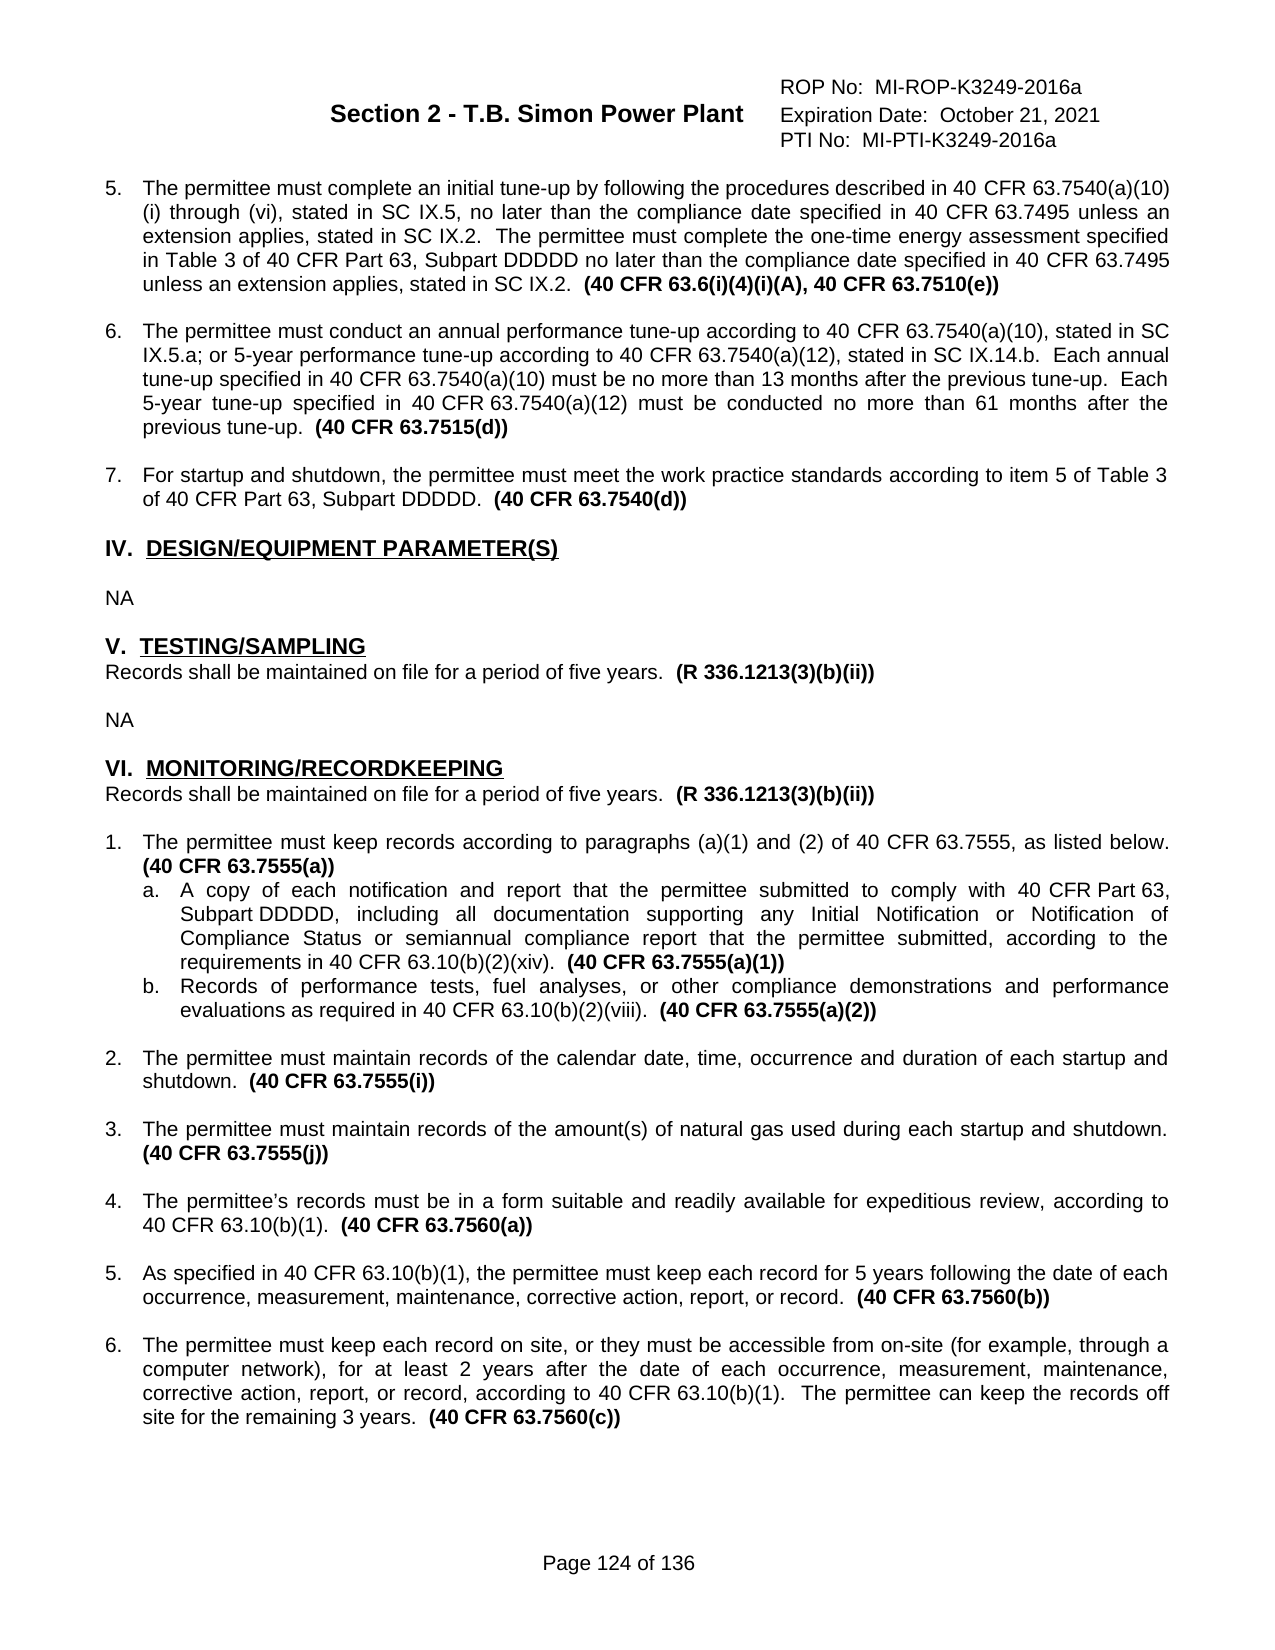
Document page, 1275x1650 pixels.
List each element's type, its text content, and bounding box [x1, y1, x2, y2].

text 7. For startup and shutdown, the permittee must meet the work practice standards according to item 5 of Table 3 of 40 CFR Part 63, Subpart DDDDD. (40 CFR 63.7540(d)) [105, 463, 1170, 511]
text 5. As specified in 40 CFR 63.10(b)(1), the permittee must keep each record for 5 years following the date of each occurrence, measurement, maintenance, corrective action, report, or record. (40 CFR 63.7560(b)) [105, 1261, 1170, 1309]
text 6. The permittee must keep each record on site, or they must be accessible from on-site (for example, through a computer network), for at least 2 years after the date of each occurrence, measurement, maintenance, corrective action, report, or record, according to 40 CFR 63.10(b)(1). The permittee can keep the records off site for the remaining 3 years. (40 CFR 63.7560(c)) [105, 1333, 1170, 1429]
text Records shall be maintained on file for a period of five years. (R 336.1213(3)(b)(ii)) [105, 782, 1170, 806]
text 6. The permittee must conduct an annual performance tune-up according to 40 CFR 63.7540(a)(10), stated in SC IX.5.a; or 5-year performance tune-up according to 40 CFR 63.7540(a)(12), stated in SC IX.14.b. Each annual tune-up specified in 40 CFR 63.7540(a)(10) must be no more than 13 months after the previous tune-up. Each 5-year tune-up specified in 40 CFR 63.7540(a)(12) must be conducted no more than 61 months after the previous tune-up. (40 CFR 63.7515(d)) [105, 319, 1170, 439]
text V. TESTING/SAMPLING [105, 633, 1170, 659]
text b. Records of performance tests, fuel analyses, or other compliance demonstrations and performance evaluations as required in 40 CFR 63.10(b)(2)(viii). (40 CFR 63.7555(a)(2)) [142, 973, 1170, 1021]
text a. A copy of each notification and report that the permittee submitted to comply with 40 CFR Part 63, Subpart DDDDD, including all documentation supporting any Initial Notification or Notification of Compliance Status or semiannual compliance report that the permittee submitted, according to the requirements in 40 CFR 63.10(b)(2)(xiv). (40 CFR 63.7555(a)(1)) [142, 878, 1170, 973]
text NA [105, 707, 1170, 731]
text 4. The permittee’s records must be in a form suitable and readily available for expeditious review, according to 40 CFR 63.10(b)(1). (40 CFR 63.7560(a)) [105, 1189, 1170, 1237]
text VI. MONITORING/RECORDKEEPING [105, 755, 1170, 782]
text 2. The permittee must maintain records of the calendar date, time, occurrence and duration of each startup and shutdown. (40 CFR 63.7555(i)) [105, 1045, 1170, 1093]
text IV. DESIGN/EQUIPMENT PARAMETER(S) [105, 535, 1170, 561]
text 3. The permittee must maintain records of the amount(s) of natural gas used during each startup and shutdown. (40 CFR 63.7555(j)) [105, 1117, 1170, 1165]
text 5. The permittee must complete an initial tune-up by following the procedures described in 40 CFR 63.7540(a)(10)(i) through (vi), stated in SC IX.5, no later than the compliance date specified in 40 CFR 63.7495 unless an extension applies, stated in SC IX.2. The permittee must complete the one-time energy assessment specified in Table 3 of 40 CFR Part 63, Subpart DDDDD no later than the compliance date specified in 40 CFR 63.7495 unless an extension applies, stated in SC IX.2. (40 CFR 63.6(i)(4)(i)(A), 40 CFR 63.7510(e)) [105, 176, 1170, 295]
text Records shall be maintained on file for a period of five years. (R 336.1213(3)(b)(ii)) [105, 659, 1170, 683]
text NA [105, 585, 1170, 609]
text 1. The permittee must keep records according to paragraphs (a)(1) and (2) of 40 CFR 63.7555, as listed below. (40 CFR 63.7555(a)) [105, 830, 1170, 878]
